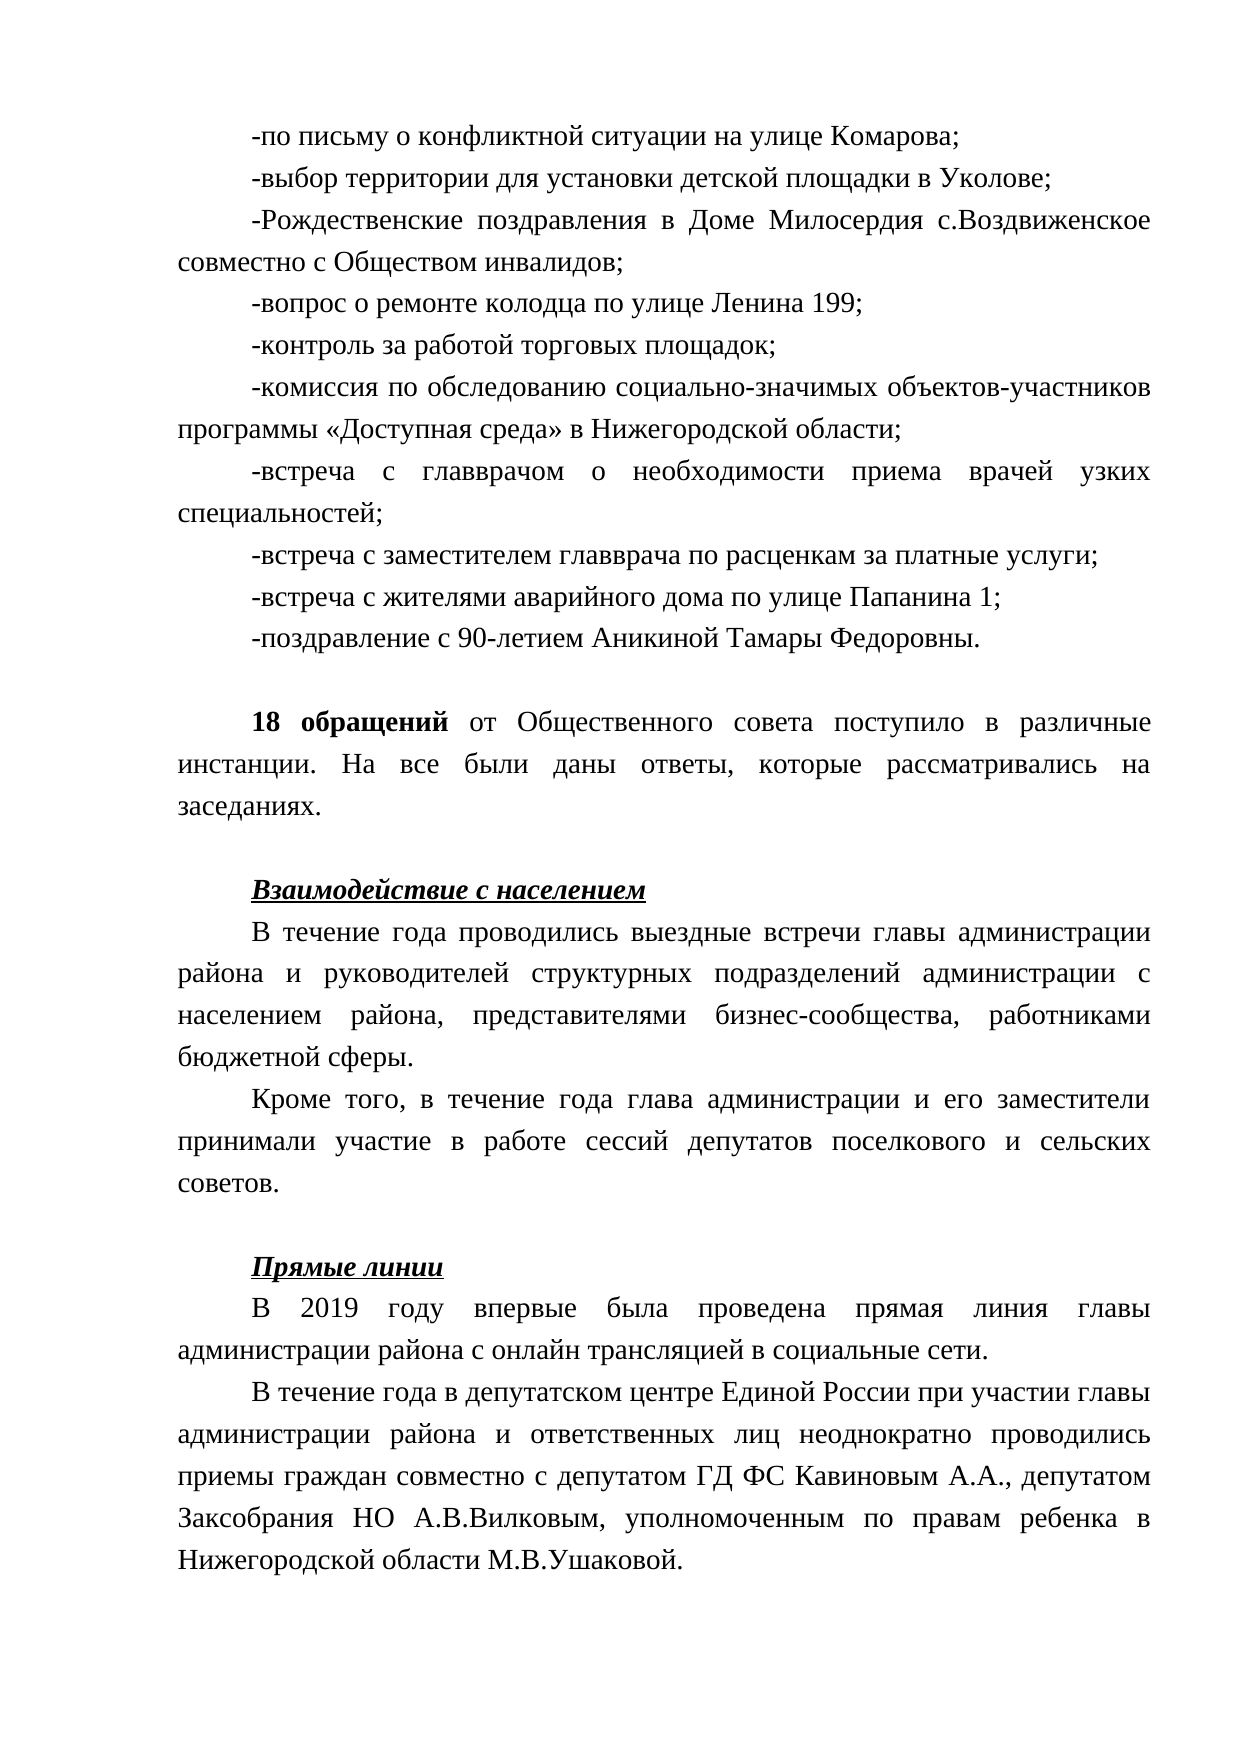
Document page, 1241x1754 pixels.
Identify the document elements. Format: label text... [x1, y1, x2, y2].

text Прямые линии [177, 1249, 1152, 1282]
text В течение года проводились выездные встречи главы администрации района и руководителей структурных подразделений администрации с населением района, представителями бизнес-сообщества, работниками бюджетной сферы. [177, 914, 1152, 1073]
text -выбор территории для установки детской площадки в Уколове; [177, 160, 1152, 193]
text 18 обращений от Общественного совета поступило в различные инстанции. На все были даны ответы, которые рассматривались на заседаниях. [177, 704, 1152, 822]
text -встреча с жителями аварийного дома по улице Папанина 1; [177, 579, 1152, 612]
text -Рождественские поздравления в Доме Милосердия с.Воздвиженское совместно с Обществом инвалидов; [177, 202, 1152, 277]
text В течение года в депутатском центре Единой России при участии главы администрации района и ответственных лиц неоднократно проводились приемы граждан совместно с депутатом ГД ФС Кавиновым А.А., депутатом Заксобрания НО А.В.Вилковым, уполномоченным по правам ребенка в Нижегородской области М.В.Ушаковой. [177, 1374, 1152, 1575]
text Кроме того, в течение года глава администрации и его заместители принимали участие в работе сессий депутатов поселкового и сельских советов. [177, 1081, 1152, 1198]
text -встреча с заместителем главврача по расценкам за платные услуги; [177, 537, 1152, 570]
text -вопрос о ремонте колодца по улице Ленина 199; [177, 286, 1152, 319]
text Взаимодействие с населением [177, 872, 1152, 905]
text -контроль за работой торговых площадок; [177, 327, 1152, 361]
text В 2019 году впервые была проведена прямая линия главы администрации района с онлайн трансляцией в социальные сети. [177, 1291, 1152, 1366]
text -поздравление с 90-летием Аникиной Тамары Федоровны. [177, 621, 1152, 654]
text -встреча с главврачом о необходимости приема врачей узких специальностей; [177, 453, 1152, 528]
text -по письму о конфликтной ситуации на улице Комарова; [177, 118, 1152, 152]
text -комиссия по обследованию социально-значимых объектов-участников программы «Доступная среда» в Нижегородской области; [177, 369, 1152, 445]
